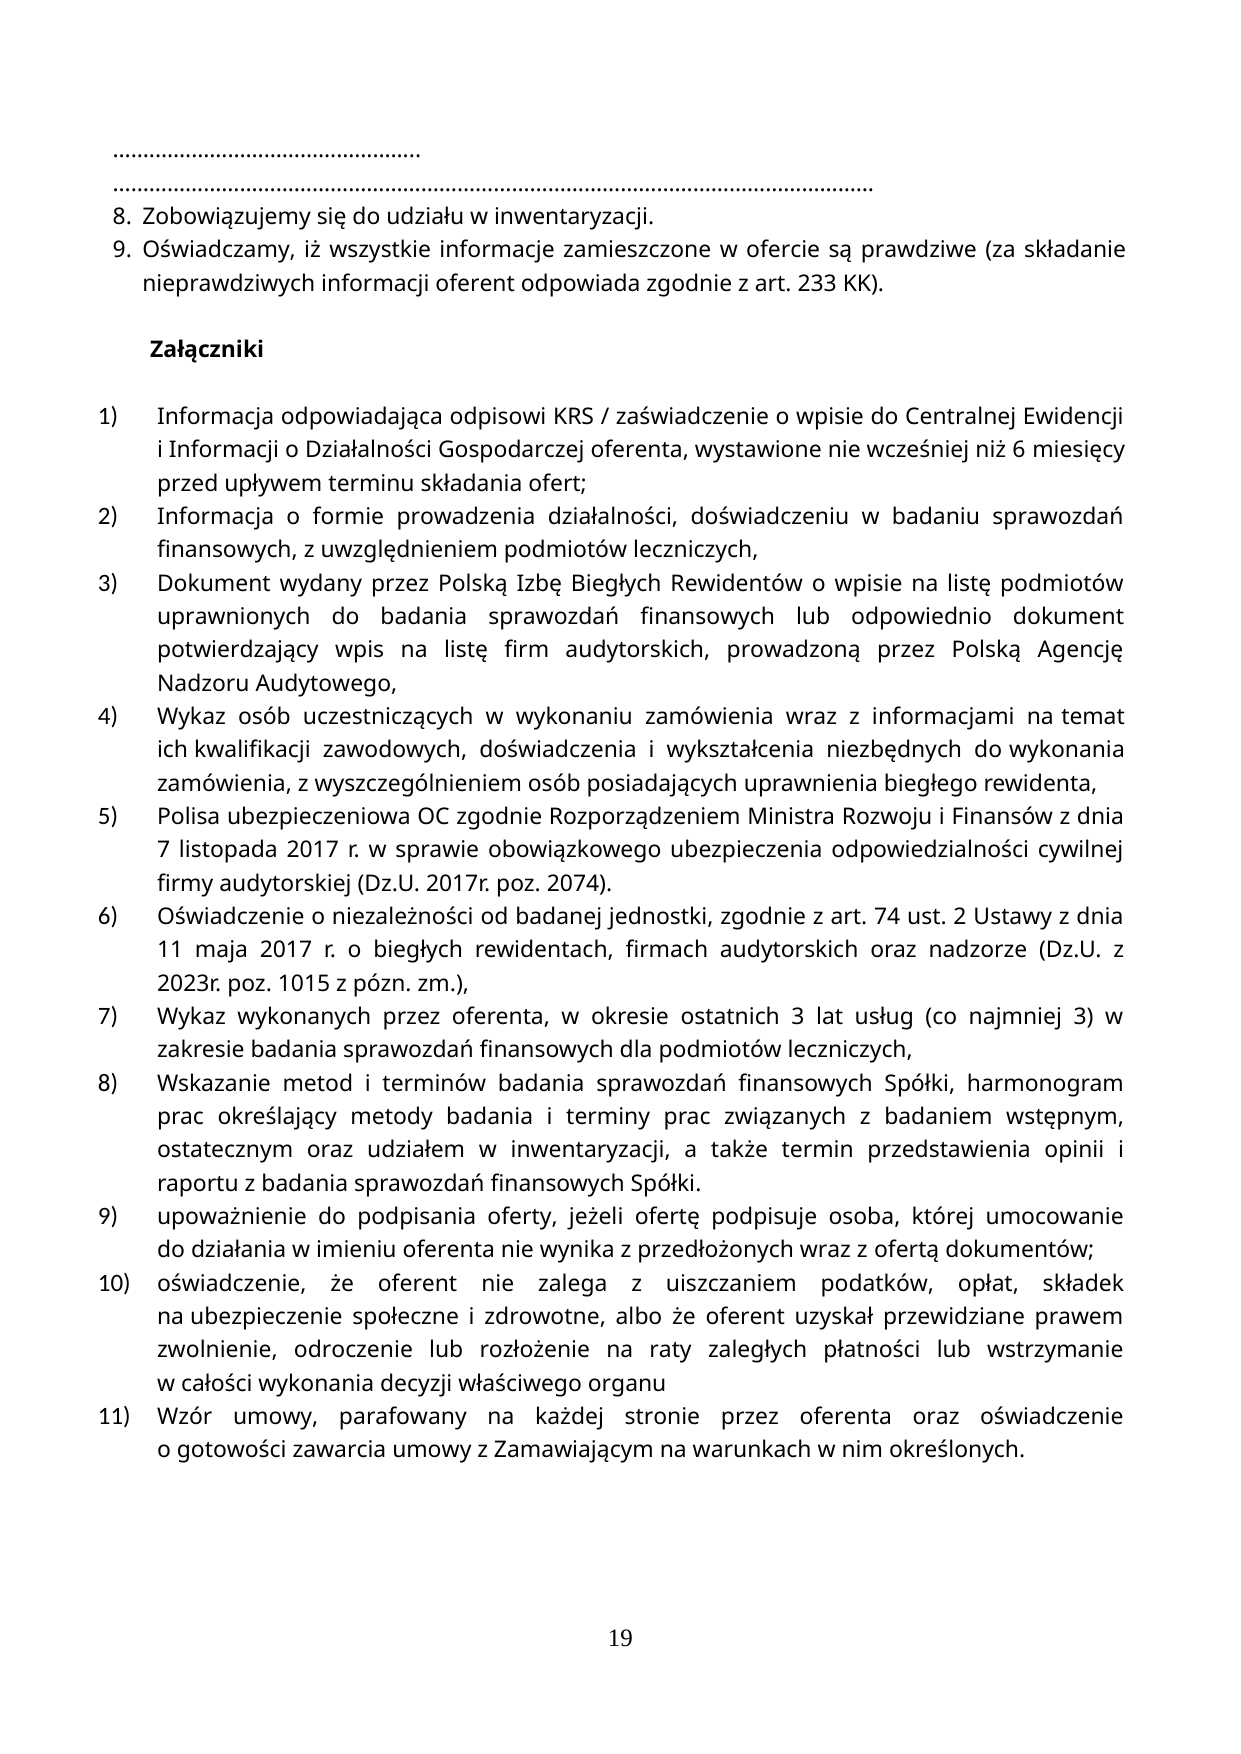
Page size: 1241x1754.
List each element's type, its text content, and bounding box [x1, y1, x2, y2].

list Dokument wydany przez Polską Izbę Biegłych Rewidentów o wpisie na listę podmiotów uprawnionych do badania sprawozdań finansowych lub odpowiednio dokument potwierdzający wpis na listę firm audytorskich, prowadzoną przez Polską Agencję Nadzoru Audytowego, [98, 564, 1125, 698]
list oświadczenie, że oferent nie zalega z uiszczaniem podatków, opłat, składek na ubezpieczenie społeczne i zdrowotne, albo że oferent uzyskał przewidziane prawem zwolnienie, odroczenie lub rozłożenie na raty zaległych płatności lub wstrzymanie w całości wykonania decyzji właściwego organu [98, 1264, 1125, 1398]
text Załączniki [150, 331, 1128, 364]
list Wykaz osób uczestniczących w wykonaniu zamówienia wraz z informacjami na temat ich kwalifikacji zawodowych, doświadczenia i wykształcenia niezbędnych do wykonania zamówienia, z wyszczególnieniem osób posiadających uprawnienia biegłego rewidenta, [98, 698, 1125, 798]
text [112, 131, 1128, 198]
list Zobowiązujemy się do udziału w inwentaryzacji. [112, 198, 1128, 231]
list Wzór umowy, parafowany na każdej stronie przez oferenta oraz oświadczenie o gotowości zawarcia umowy z Zamawiającym na warunkach w nim określonych. [98, 1398, 1125, 1464]
list Wykaz wykonanych przez oferenta, w okresie ostatnich 3 lat usług (co najmniej 3) w zakresie badania sprawozdań finansowych dla podmiotów leczniczych, [98, 998, 1125, 1064]
list Informacja odpowiadająca odpisowi KRS / zaświadczenie o wpisie do Centralnej Ewidencji i Informacji o Działalności Gospodarczej oferenta, wystawione nie wcześniej niż 6 miesięcy przed upływem terminu składania ofert; [98, 398, 1125, 498]
list Oświadczamy, iż wszystkie informacje zamieszczone w ofercie są prawdziwe (za składanie nieprawdziwych informacji oferent odpowiada zgodnie z art. 233 KK). [112, 231, 1128, 298]
list Oświadczenie o niezależności od badanej jednostki, zgodnie z art. 74 ust. 2 Ustawy z dnia 11 maja 2017 r. o biegłych rewidentach, firmach audytorskich oraz nadzorze (Dz.U. z 2023r. poz. 1015 z pózn. zm.), [98, 898, 1125, 998]
list Wskazanie metod i terminów badania sprawozdań finansowych Spółki, harmonogram prac określający metody badania i terminy prac związanych z badaniem wstępnym, ostatecznym oraz udziałem w inwentaryzacji, a także termin przedstawienia opinii i raportu z badania sprawozdań finansowych Spółki. [98, 1064, 1125, 1198]
list upoważnienie do podpisania oferty, jeżeli ofertę podpisuje osoba, której umocowanie do działania w imieniu oferenta nie wynika z przedłożonych wraz z ofertą dokumentów; [98, 1198, 1125, 1264]
list Informacja o formie prowadzenia działalności, doświadczeniu w badaniu sprawozdań finansowych, z uwzględnieniem podmiotów leczniczych, [98, 498, 1125, 564]
list Polisa ubezpieczeniowa OC zgodnie Rozporządzeniem Ministra Rozwoju i Finansów z dnia 7 listopada 2017 r. w sprawie obowiązkowego ubezpieczenia odpowiedzialności cywilnej firmy audytorskiej (Dz.U. 2017r. poz. 2074). [98, 798, 1125, 898]
